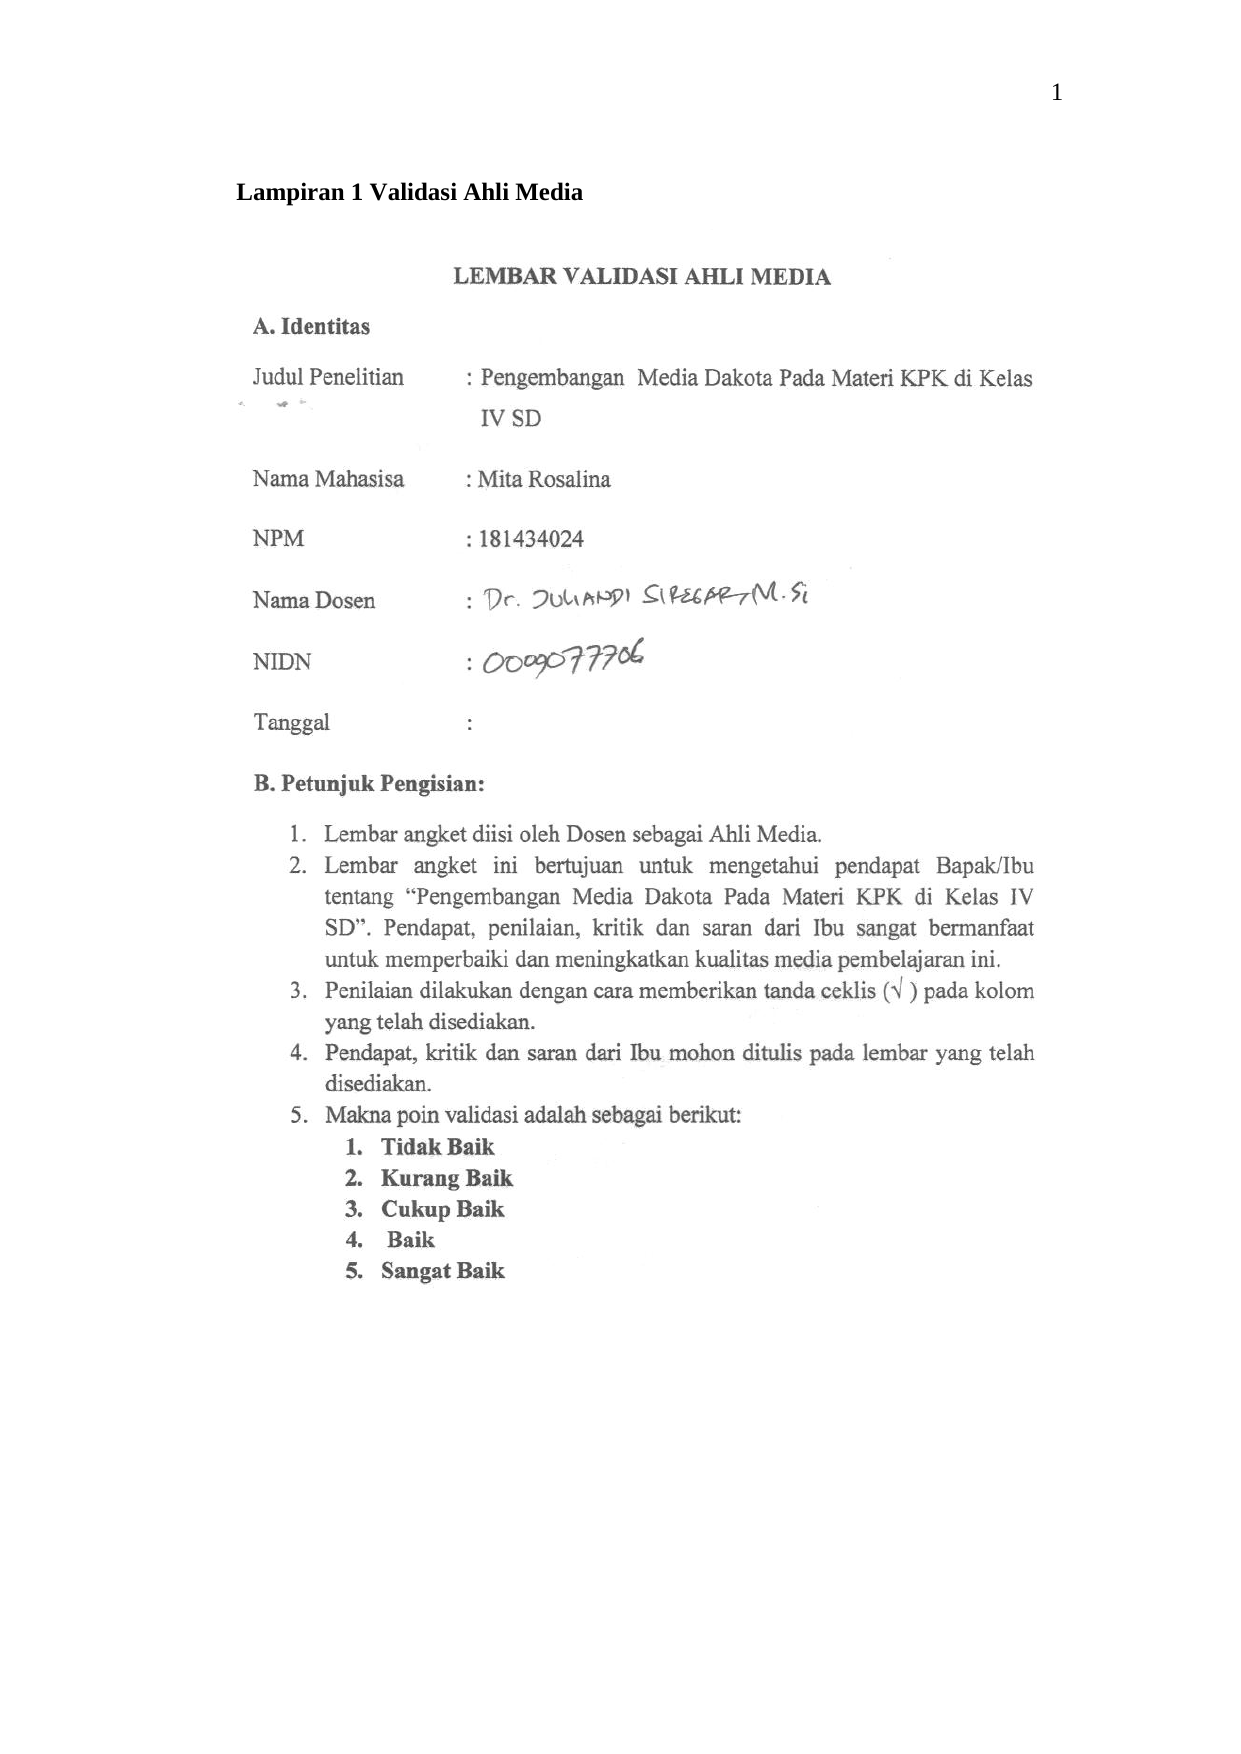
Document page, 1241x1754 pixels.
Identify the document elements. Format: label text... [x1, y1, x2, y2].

text Lampiran 1 Validasi Ahli Media [236, 177, 1063, 206]
picture [235, 229, 1061, 1327]
